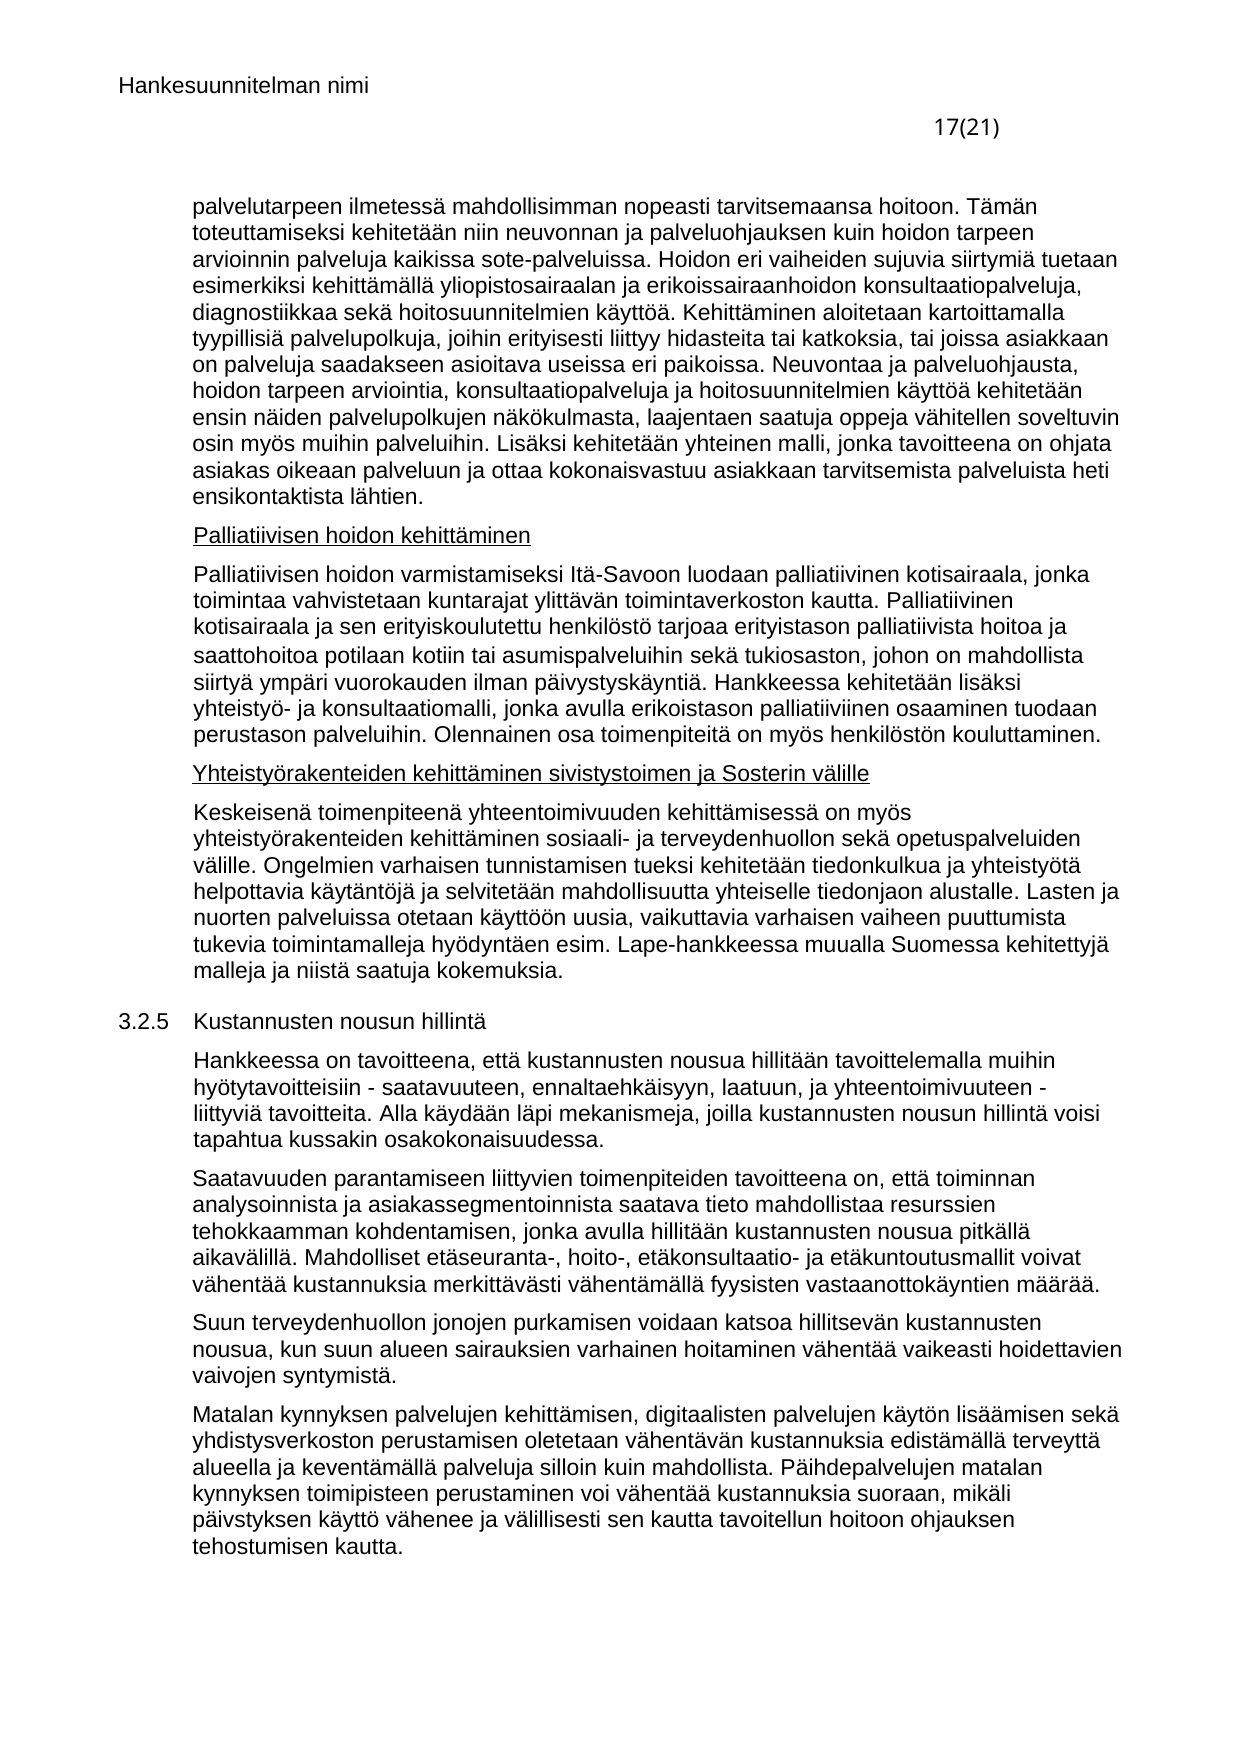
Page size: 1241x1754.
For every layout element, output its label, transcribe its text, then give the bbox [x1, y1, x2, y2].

text Matalan kynnyksen palvelujen kehittämisen, digitaalisten palvelujen käytön lisäämisen sekä yhdistysverkoston perustamisen oletetaan vähentävän kustannuksia edistämällä terveyttä alueella ja keventämällä palveluja silloin kuin mahdollista. Päihdepalvelujen matalan kynnyksen toimipisteen perustaminen voi vähentää kustannuksia suoraan, mikäli päivstyksen käyttö vähenee ja välillisesti sen kautta tavoitellun hoitoon ohjauksen tehostumisen kautta. [192, 1401, 1122, 1559]
subtitle Kustannusten nousun hillintä [118, 1008, 1122, 1035]
text Hankkeessa on tavoitteena, että kustannusten nousua hillitään tavoittelemalla muihin hyötytavoitteisiin - saatavuuteen, ennaltaehkäisyyn, laatuun, ja yhteentoimivuuteen - liittyviä tavoitteita. Alla käydään läpi mekanismeja, joilla kustannusten nousun hillintä voisi tapahtua kussakin osakokonaisuudessa. [193, 1047, 1122, 1153]
text Yhteistyörakenteiden kehittäminen sivistystoimen ja Sosterin välille [192, 760, 1122, 786]
text Palliatiivisen hoidon kehittäminen [193, 522, 1122, 548]
text Suun terveydenhuollon jonojen purkamisen voidaan katsoa hillitsevän kustannusten nousua, kun suun alueen sairauksien varhainen hoitaminen vähentää vaikeasti hoidettavien vaivojen syntymistä. [192, 1309, 1122, 1388]
text Keskeisenä toimenpiteenä yhteentoimivuuden kehittämisessä on myös yhteistyörakenteiden kehittäminen sosiaali- ja terveydenhuollon sekä opetuspalveluiden välille. Ongelmien varhaisen tunnistamisen tueksi kehitetään tiedonkulkua ja yhteistyötä helpottavia käytäntöjä ja selvitetään mahdollisuutta yhteiselle tiedonjaon alustalle. Lasten ja nuorten palveluissa otetaan käyttöön uusia, vaikuttavia varhaisen vaiheen puuttumista tukevia toimintamalleja hyödyntäen esim. Lape-hankkeessa muualla Suomessa kehitettyjä malleja ja niistä saatuja kokemuksia. [193, 799, 1122, 983]
text Palliatiivisen hoidon varmistamiseksi Itä-Savoon luodaan palliatiivinen kotisairaala, jonka toimintaa vahvistetaan kuntarajat ylittävän toimintaverkoston kautta. Palliatiivinen kotisairaala ja sen erityiskoulutettu henkilöstö tarjoaa erityistason palliatiivista hoitoa ja saattohoitoa potilaan kotiin tai asumispalveluihin sekä tukiosaston, johon on mahdollista siirtyä ympäri vuorokauden ilman päivystyskäyntiä. Hankkeessa kehitetään lisäksi yhteistyö- ja konsultaatiomalli, jonka avulla erikoistason palliatiiviinen osaaminen tuodaan perustason palveluihin. Olennainen osa toimenpiteitä on myös henkilöstön kouluttaminen. [193, 561, 1122, 747]
text Saatavuuden parantamiseen liittyvien toimenpiteiden tavoitteena on, että toiminnan analysoinnista ja asiakassegmentoinnista saatava tieto mahdollistaa resurssien tehokkaamman kohdentamisen, jonka avulla hillitään kustannusten nousua pitkällä aikavälillä. Mahdolliset etäseuranta-, hoito-, etäkonsultaatio- ja etäkuntoutusmallit voivat vähentää kustannuksia merkittävästi vähentämällä fyysisten vastaanottokäyntien määrää. [192, 1165, 1122, 1297]
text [192, 193, 1122, 509]
